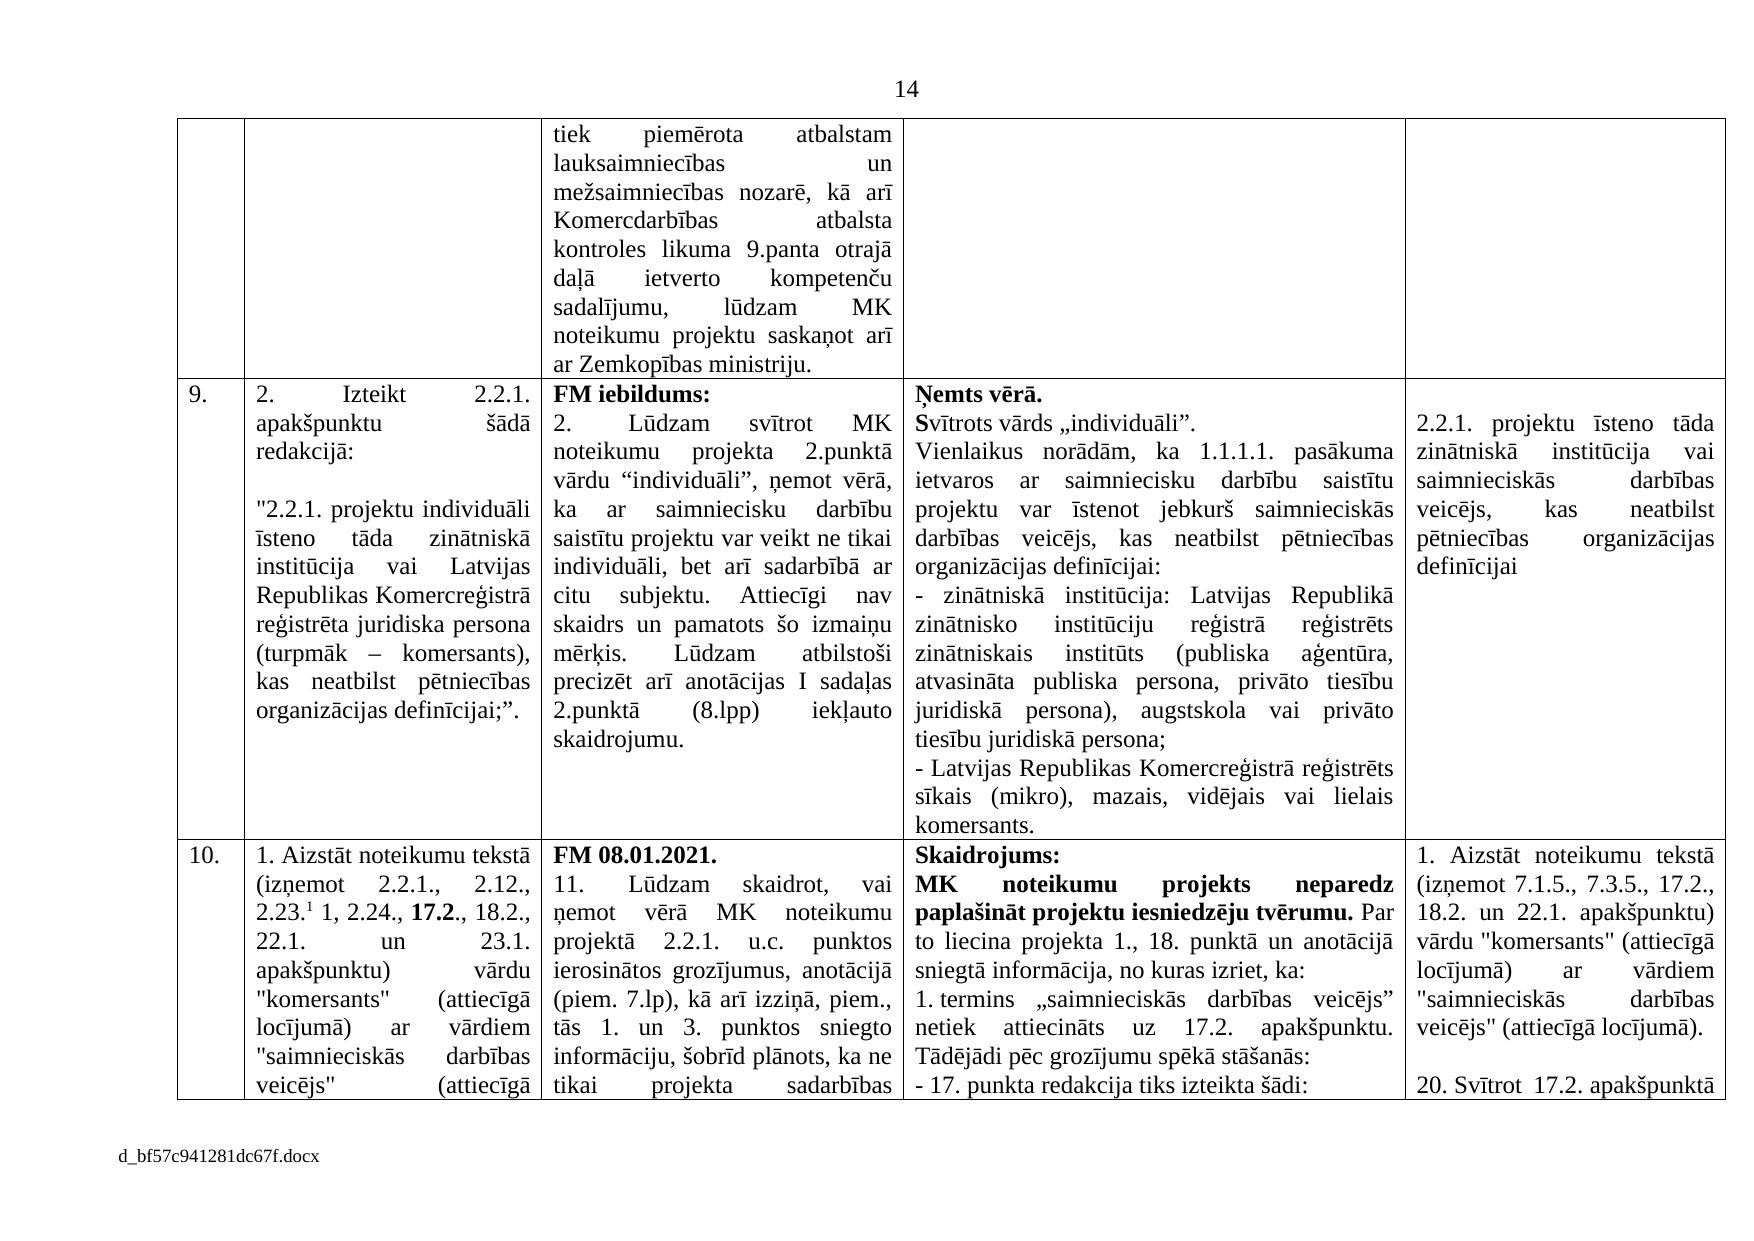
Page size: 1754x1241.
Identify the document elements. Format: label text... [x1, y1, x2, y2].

table_cell [178, 840, 244, 1099]
table_cell Ņemts vērā. Svītrots vārds „individuāli”. Vienlaikus norādām, ka 1.1.1.1. pasākuma ietvaros ar saimniecisku darbību saistītu projektu var īstenot jebkurš saimnieciskās darbības veicējs, kas neatbilst pētniecības organizācijas definīcijai: - zinātniskā institūcija: Latvijas Republikā zinātnisko institūciju reģistrā reģistrēts zinātniskais institūts (publiska aģentūra, atvasināta publiska persona, privāto tiesību juridiskā persona), augstskola vai privāto tiesību juridiskā persona; - Latvijas Republikas Komercreģistrā reģistrēts sīkais (mikro), mazais, vidējais vai lielais komersants. [904, 379, 1405, 839]
table_cell [1406, 119, 1725, 378]
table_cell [245, 840, 541, 1099]
table_cell FM iebildums: 2. Lūdzam svītrot MK noteikumu projekta 2.punktā vārdu “individuāli”, ņemot vērā, ka ar saimniecisku darbību saistītu projektu var veikt ne tikai individuāli, bet arī sadarbībā ar citu subjektu. Attiecīgi nav skaidrs un pamatots šo izmaiņu mērķis. Lūdzam atbilstoši precizēt arī anotācijas I sadaļas 2.punktā (8.lpp) iekļauto skaidrojumu. [542, 379, 903, 839]
table_cell [245, 119, 541, 378]
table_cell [542, 119, 903, 378]
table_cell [542, 840, 903, 1099]
table_cell [178, 119, 244, 378]
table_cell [904, 840, 1405, 1099]
table_cell 2. Izteikt 2.2.1. apakšpunktu šādā redakcijā: "2.2.1. projektu individuāli īsteno tāda zinātniskā institūcija vai Latvijas Republikas Komercreģistrā reģistrēta juridiska persona (turpmāk – komersants), kas neatbilst pētniecības organizācijas definīcijai;”. [245, 379, 541, 839]
table_cell [178, 379, 244, 839]
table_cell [904, 119, 1405, 378]
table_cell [1406, 840, 1725, 1099]
table_cell 2.2.1. projektu īsteno tāda zinātniskā institūcija vai saimnieciskās darbības veicējs, kas neatbilst pētniecības organizācijas definīcijai [1406, 379, 1725, 839]
